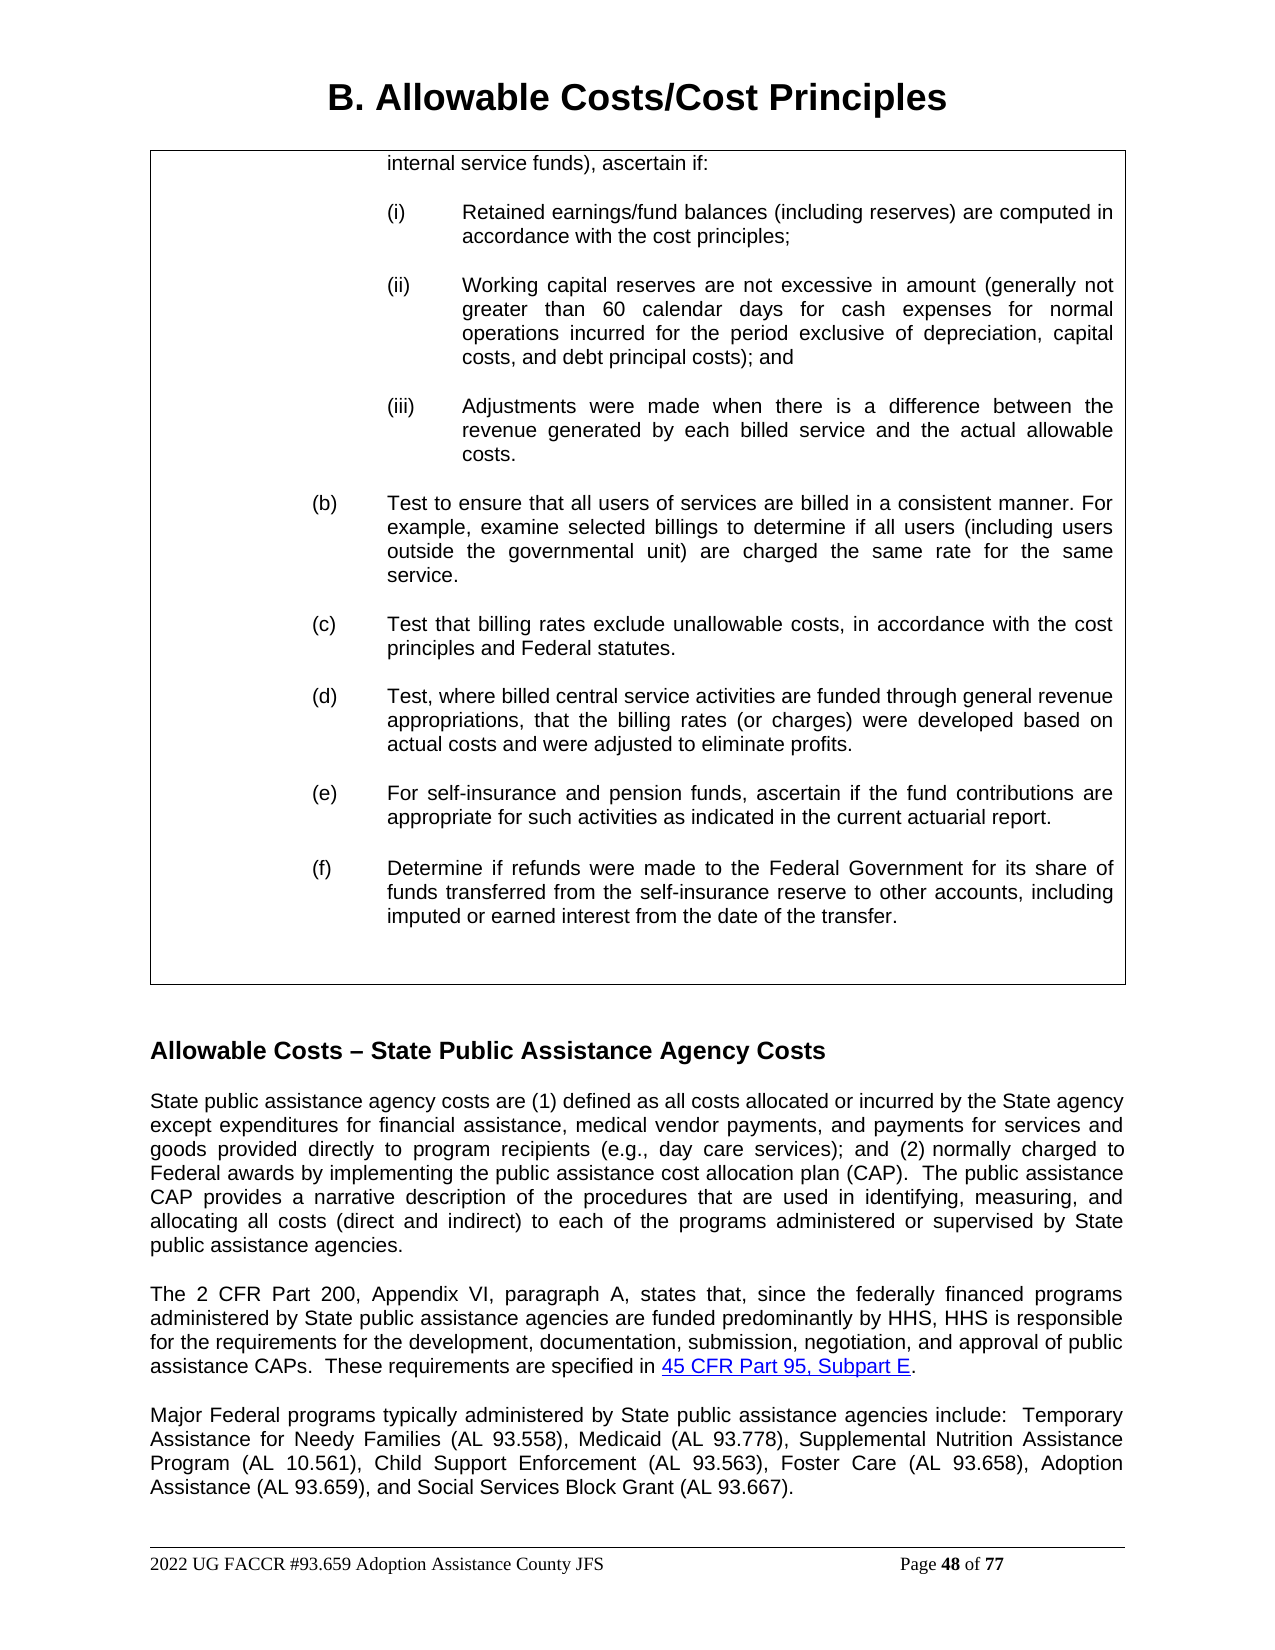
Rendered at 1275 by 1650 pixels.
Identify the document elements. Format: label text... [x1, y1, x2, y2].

text State public assistance agency costs are (1) defined as all costs allocated or incurred by the State agency except expenditures for financial assistance, medical vendor payments, and payments for services and goods provided directly to program recipients (e.g., day care services); and (2) normally charged to Federal awards by implementing the public assistance cost allocation plan (CAP). The public assistance CAP provides a narrative description of the procedures that are used in identifying, measuring, and allocating all costs (direct and indirect) to each of the programs administered or supervised by State public assistance agencies. [150, 1089, 1125, 1257]
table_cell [151, 151, 1125, 984]
text Major Federal programs typically administered by State public assistance agencies include: Temporary Assistance for Needy Families (AL 93.558), Medicaid (AL 93.778), Supplemental Nutrition Assistance Program (AL 10.561), Child Support Enforcement (AL 93.563), Foster Care (AL 93.658), Adoption Assistance (AL 93.659), and Social Services Block Grant (AL 93.667). [150, 1403, 1125, 1498]
text The 2 CFR Part 200, Appendix VI, paragraph A, states that, since the federally financed programs administered by State public assistance agencies are funded predominantly by HHS, HHS is responsible for the requirements for the development, documentation, submission, negotiation, and approval of public assistance CAPs. These requirements are specified in 45 CFR Part 95, Subpart E. [150, 1282, 1125, 1378]
subtitle Allowable Costs – State Public Assistance Agency Costs [150, 1039, 1125, 1064]
